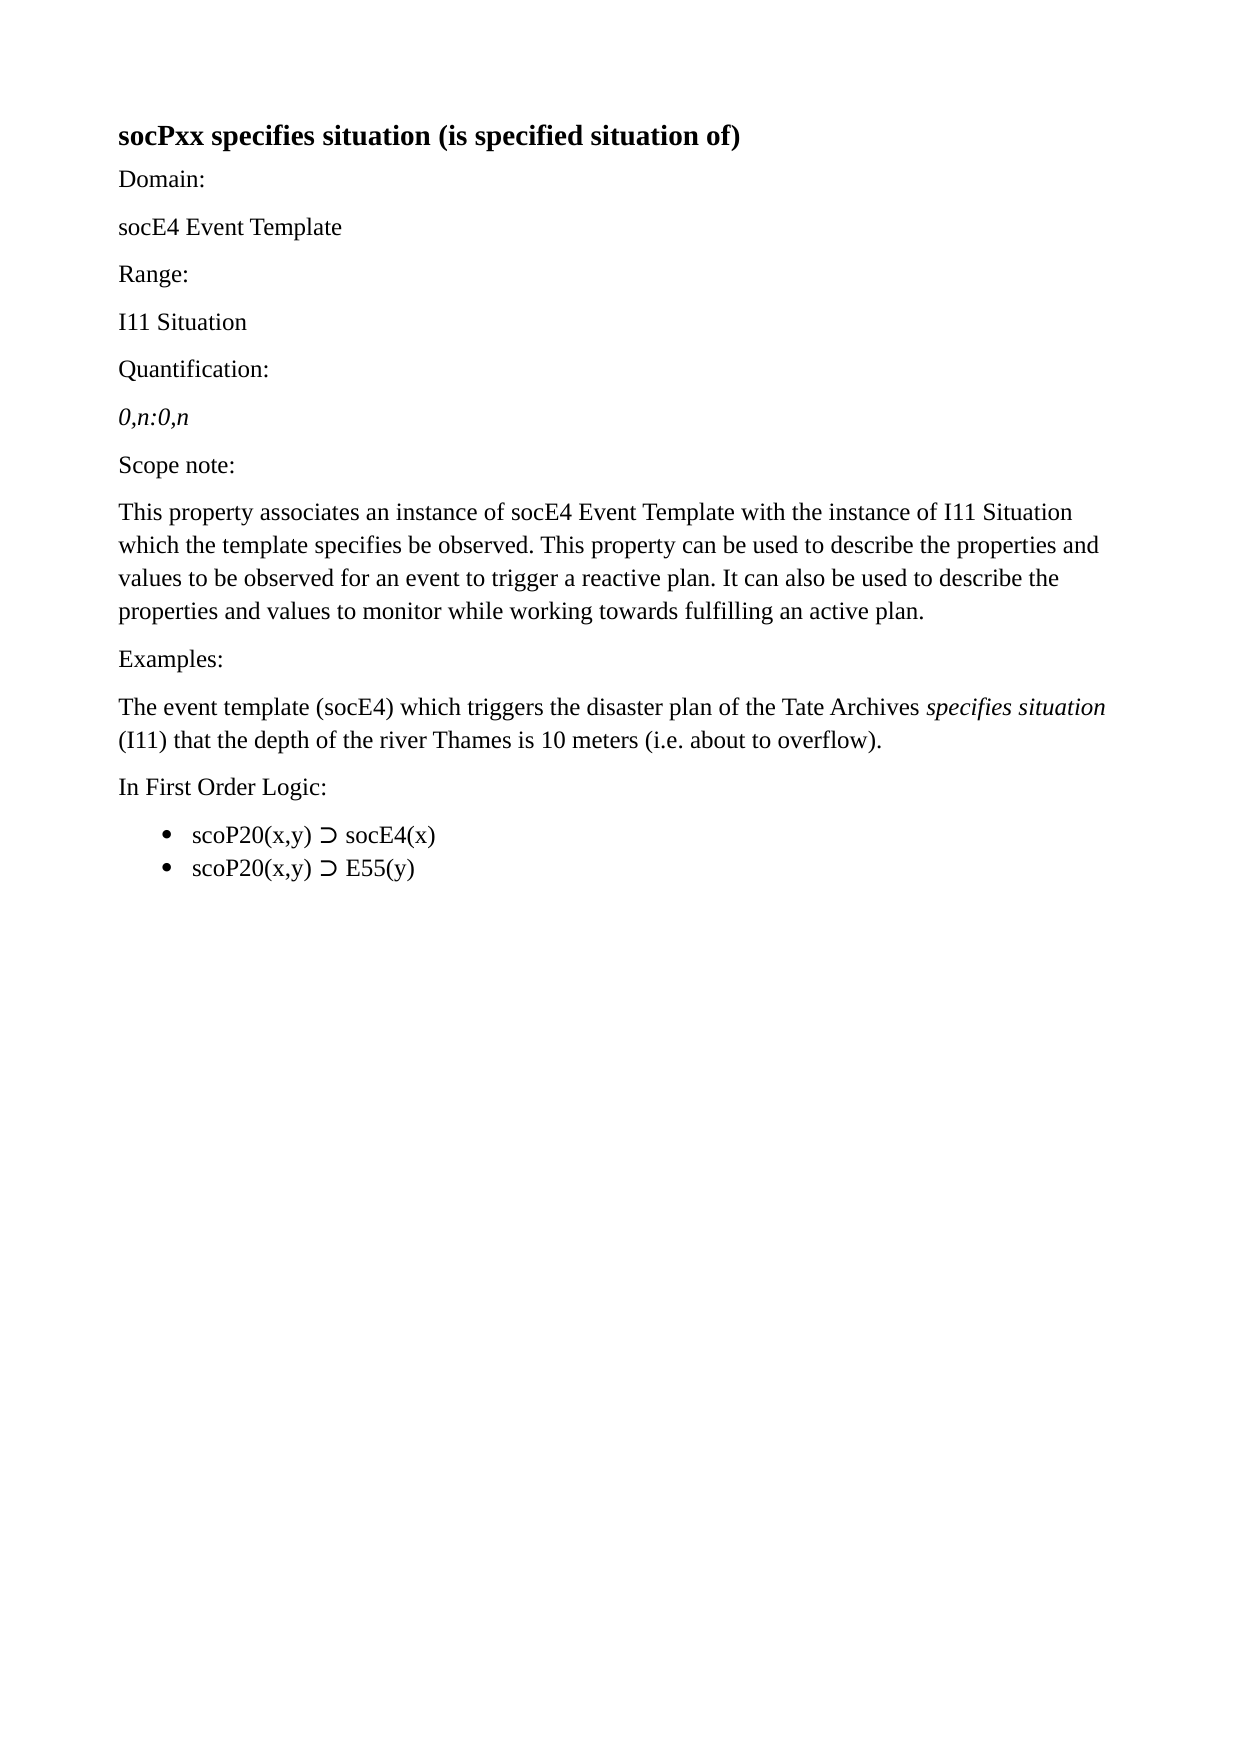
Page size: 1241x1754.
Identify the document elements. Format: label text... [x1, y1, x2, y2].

text The event template (socE4) which triggers the disaster plan of the Tate Archives specifies situation (I11) that the depth of the river Thames is 10 meters (i.e. about to overflow). [118, 692, 1122, 753]
subtitle socPxx specifies situation (is specified situation of) [118, 118, 1122, 152]
text This property associates an instance of socE4 Event Template with the instance of I11 Situation which the template specifies be observed. This property can be used to describe the properties and values to be observed for an event to trigger a reactive plan. It can also be used to describe the properties and values to monitor while working towards fulfilling an active plan. [118, 497, 1122, 625]
text Range: [118, 259, 1122, 288]
text I11 Situation [118, 307, 1122, 336]
list scoP20(x,y) ⊃ socE4(x) [162, 820, 1122, 849]
text socE4 Event Template [118, 212, 1122, 241]
text Scope note: [118, 450, 1122, 478]
text 0,n:0,n [118, 402, 1122, 431]
text Quantification: [118, 354, 1122, 383]
text Examples: [118, 644, 1122, 673]
text Domain: [118, 164, 1122, 193]
text In First Order Logic: [118, 772, 1122, 801]
list scoP20(x,y) ⊃ E55(y) [162, 853, 1122, 882]
